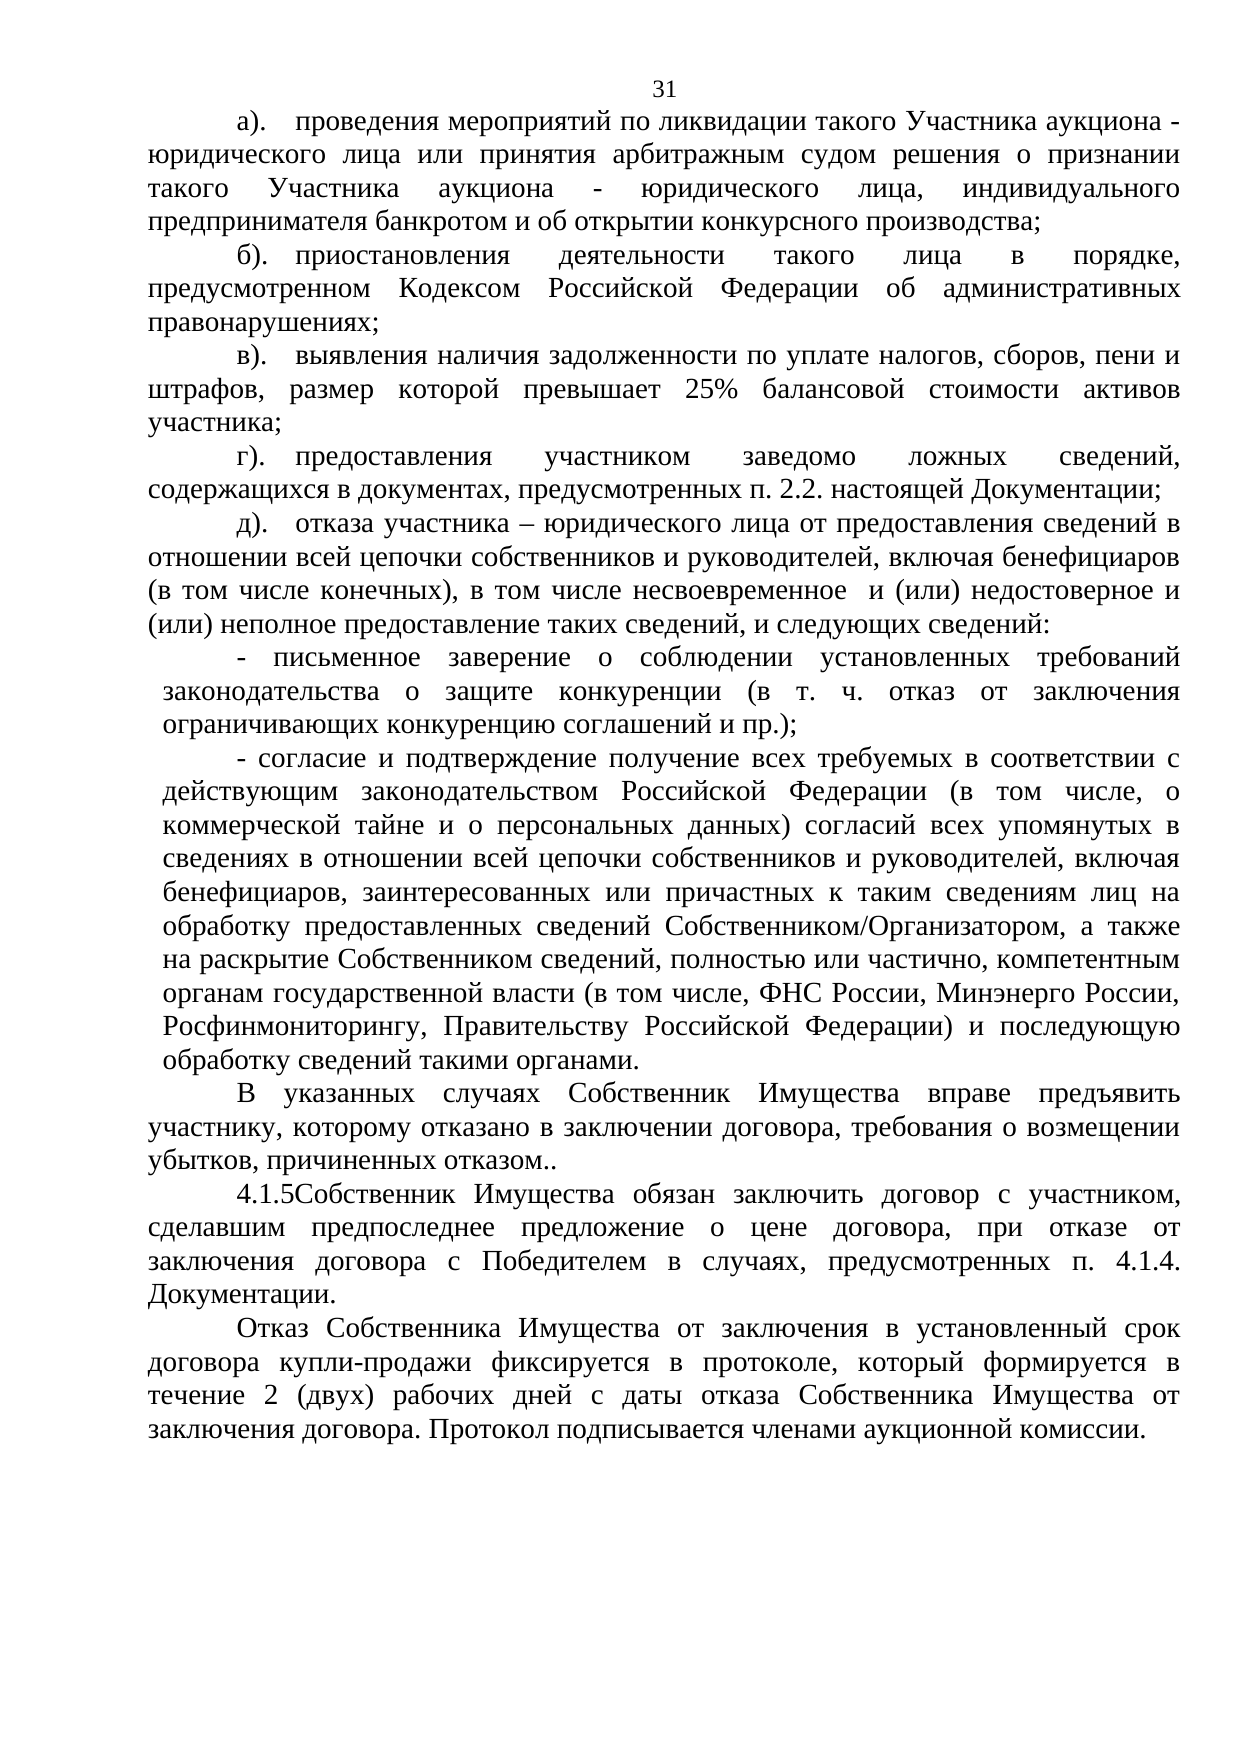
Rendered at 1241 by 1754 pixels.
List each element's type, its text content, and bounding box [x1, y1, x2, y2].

text В указанных случаях Собственник Имущества вправе предъявить участнику, которому отказано в заключении договора, требования о возмещении убытков, причиненных отказом.. [148, 1075, 1181, 1176]
list предоставления участником заведомо ложных сведений, содержащихся в документах, предусмотренных п. 2.2. настоящей Документации; [148, 438, 1181, 505]
list 4.1.5Собственник Имущества обязан заключить договор с участником, сделавшим предпоследнее предложение о цене договора, при отказе от заключения договора с Победителем в случаях, предусмотренных п. 4.1.4. Документации. [148, 1176, 1181, 1310]
text - согласие и подтверждение получение всех требуемых в соответствии с действующим законодательством Российской Федерации (в том числе, о коммерческой тайне и о персональных данных) согласий всех упомянутых в сведениях в отношении всей цепочки собственников и руководителей, включая бенефициаров, заинтересованных или причастных к таким сведениям лиц на обработку предоставленных сведений Собственником/Организатором, а также на раскрытие Собственником сведений, полностью или частично, компетентным органам государственной власти (в том числе, ФНС России, Минэнерго России, Росфинмониторингу, Правительству Российской Федерации) и последующую обработку сведений такими органами. [162, 740, 1181, 1075]
text - письменное заверение о соблюдении установленных требований законодательства о защите конкуренции (в т. ч. отказ от заключения ограничивающих конкуренцию соглашений и пр.); [162, 639, 1181, 740]
text Отказ Собственника Имущества от заключения в установленный срок договора купли-продажи фиксируется в протоколе, который формируется в течение 2 (двух) рабочих дней с даты отказа Собственника Имущества от заключения договора. Протокол подписывается членами аукционной комиссии. [148, 1310, 1181, 1444]
list отказа участника – юридического лица от предоставления сведений в отношении всей цепочки собственников и руководителей, включая бенефициаров (в том числе конечных), в том числе несвоевременное и (или) недостоверное и (или) неполное предоставление таких сведений, и следующих сведений: [148, 505, 1181, 639]
list приостановления деятельности такого лица в порядке, предусмотренном Кодексом Российской Федерации об административных правонарушениях; [148, 237, 1181, 337]
list выявления наличия задолженности по уплате налогов, сборов, пени и штрафов, размер которой превышает 25% балансовой стоимости активов участника; [148, 337, 1181, 438]
list проведения мероприятий по ликвидации такого Участника аукциона - юридического лица или принятия арбитражным судом решения о признании такого Участника аукциона - юридического лица, индивидуального предпринимателя банкротом и об открытии конкурсного производства; [148, 103, 1181, 237]
